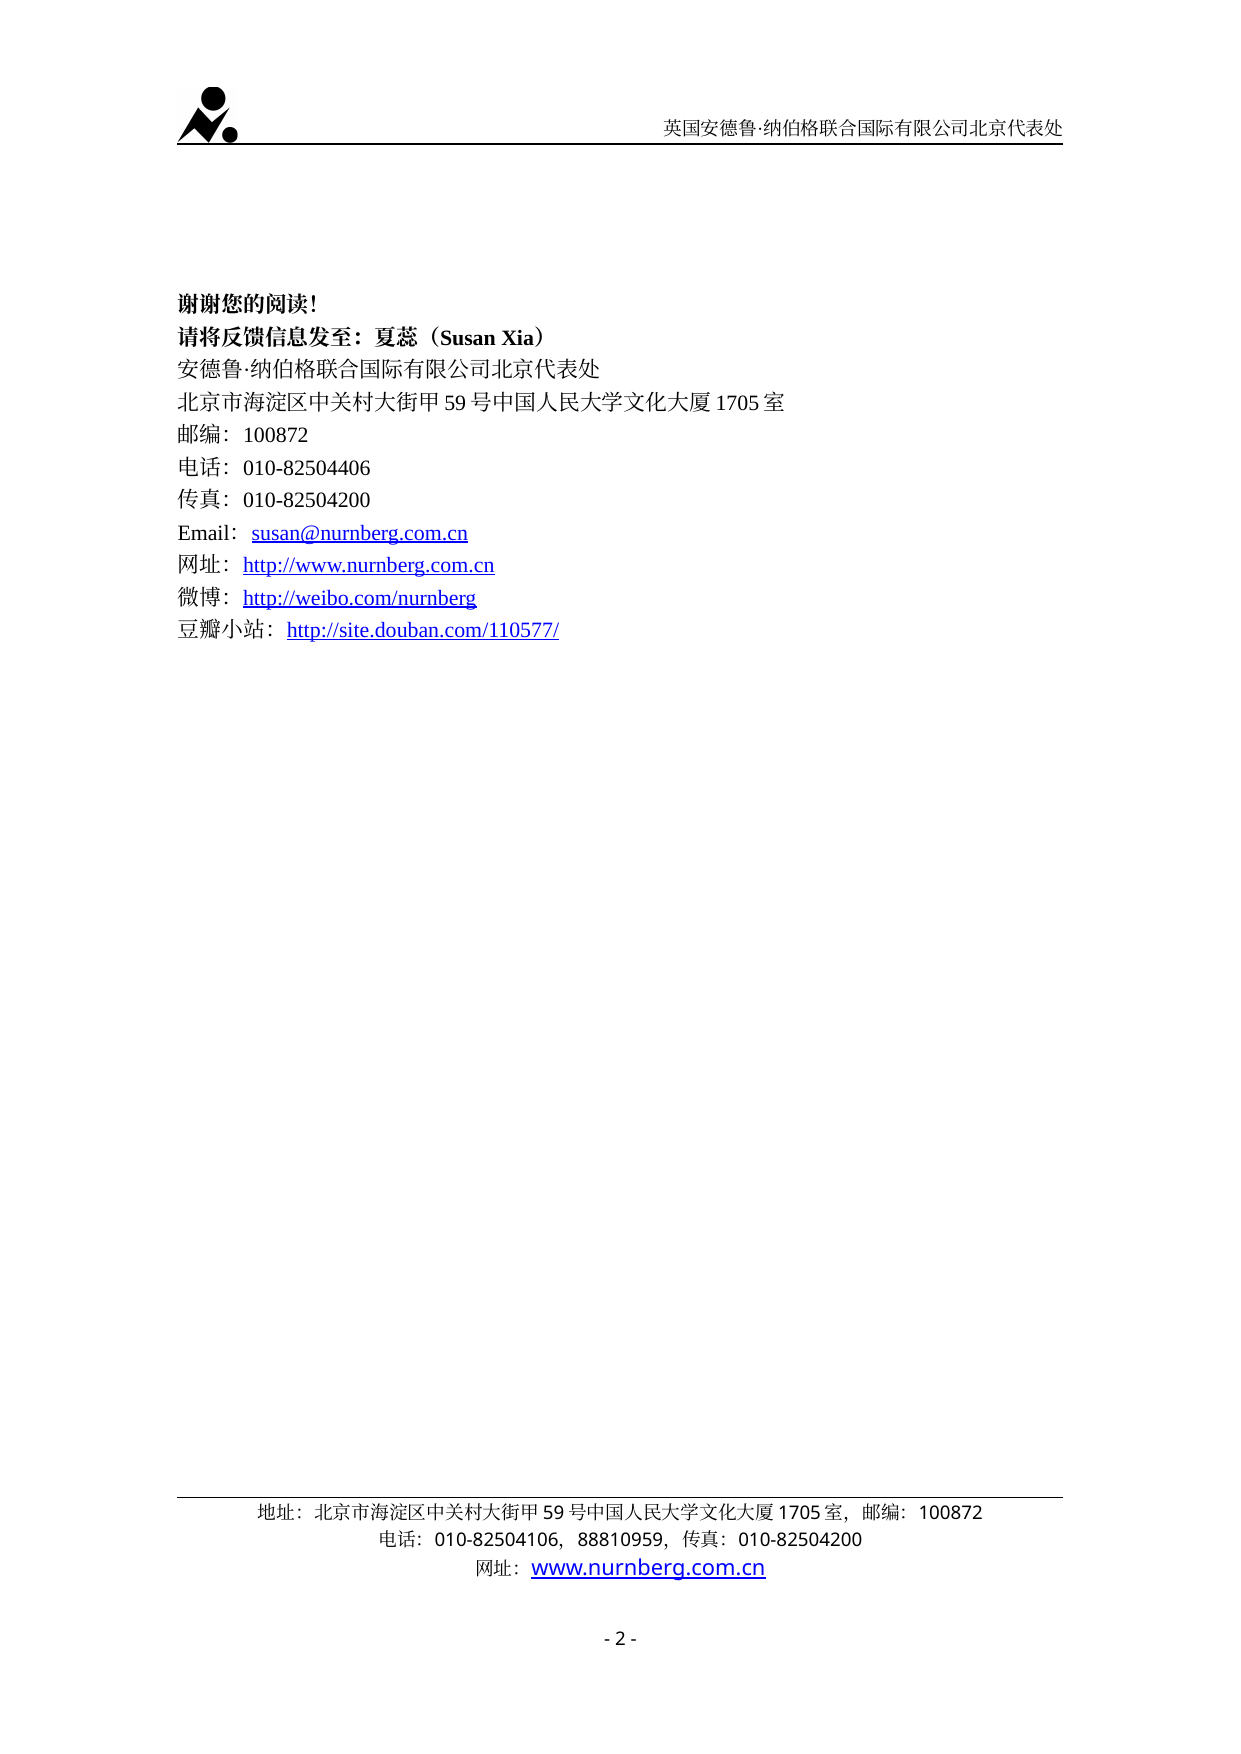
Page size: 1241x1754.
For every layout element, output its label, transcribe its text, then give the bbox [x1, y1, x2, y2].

text 电话：010-82504406 [177, 449, 1063, 482]
text 谢谢您的阅读！ [177, 287, 1063, 319]
text 邮编：100872 [177, 417, 1063, 449]
text 网址：http://www.nurnberg.com.cn 微博：http://weibo.com/nurnberg [177, 547, 1063, 612]
text 安德鲁·纳伯格联合国际有限公司北京代表处 [177, 352, 1063, 384]
picture [177, 87, 238, 143]
text 北京市海淀区中关村大街甲59号中国人民大学文化大厦1705室 [177, 384, 1063, 417]
text Email：susan@nurnberg.com.cn [177, 514, 1063, 547]
text 传真：010-82504200 [177, 482, 1063, 514]
text 请将反馈信息发至：夏蕊（Susan Xia） [177, 319, 1063, 352]
text 豆瓣小站：http://site.douban.com/110577/ [177, 612, 1063, 644]
